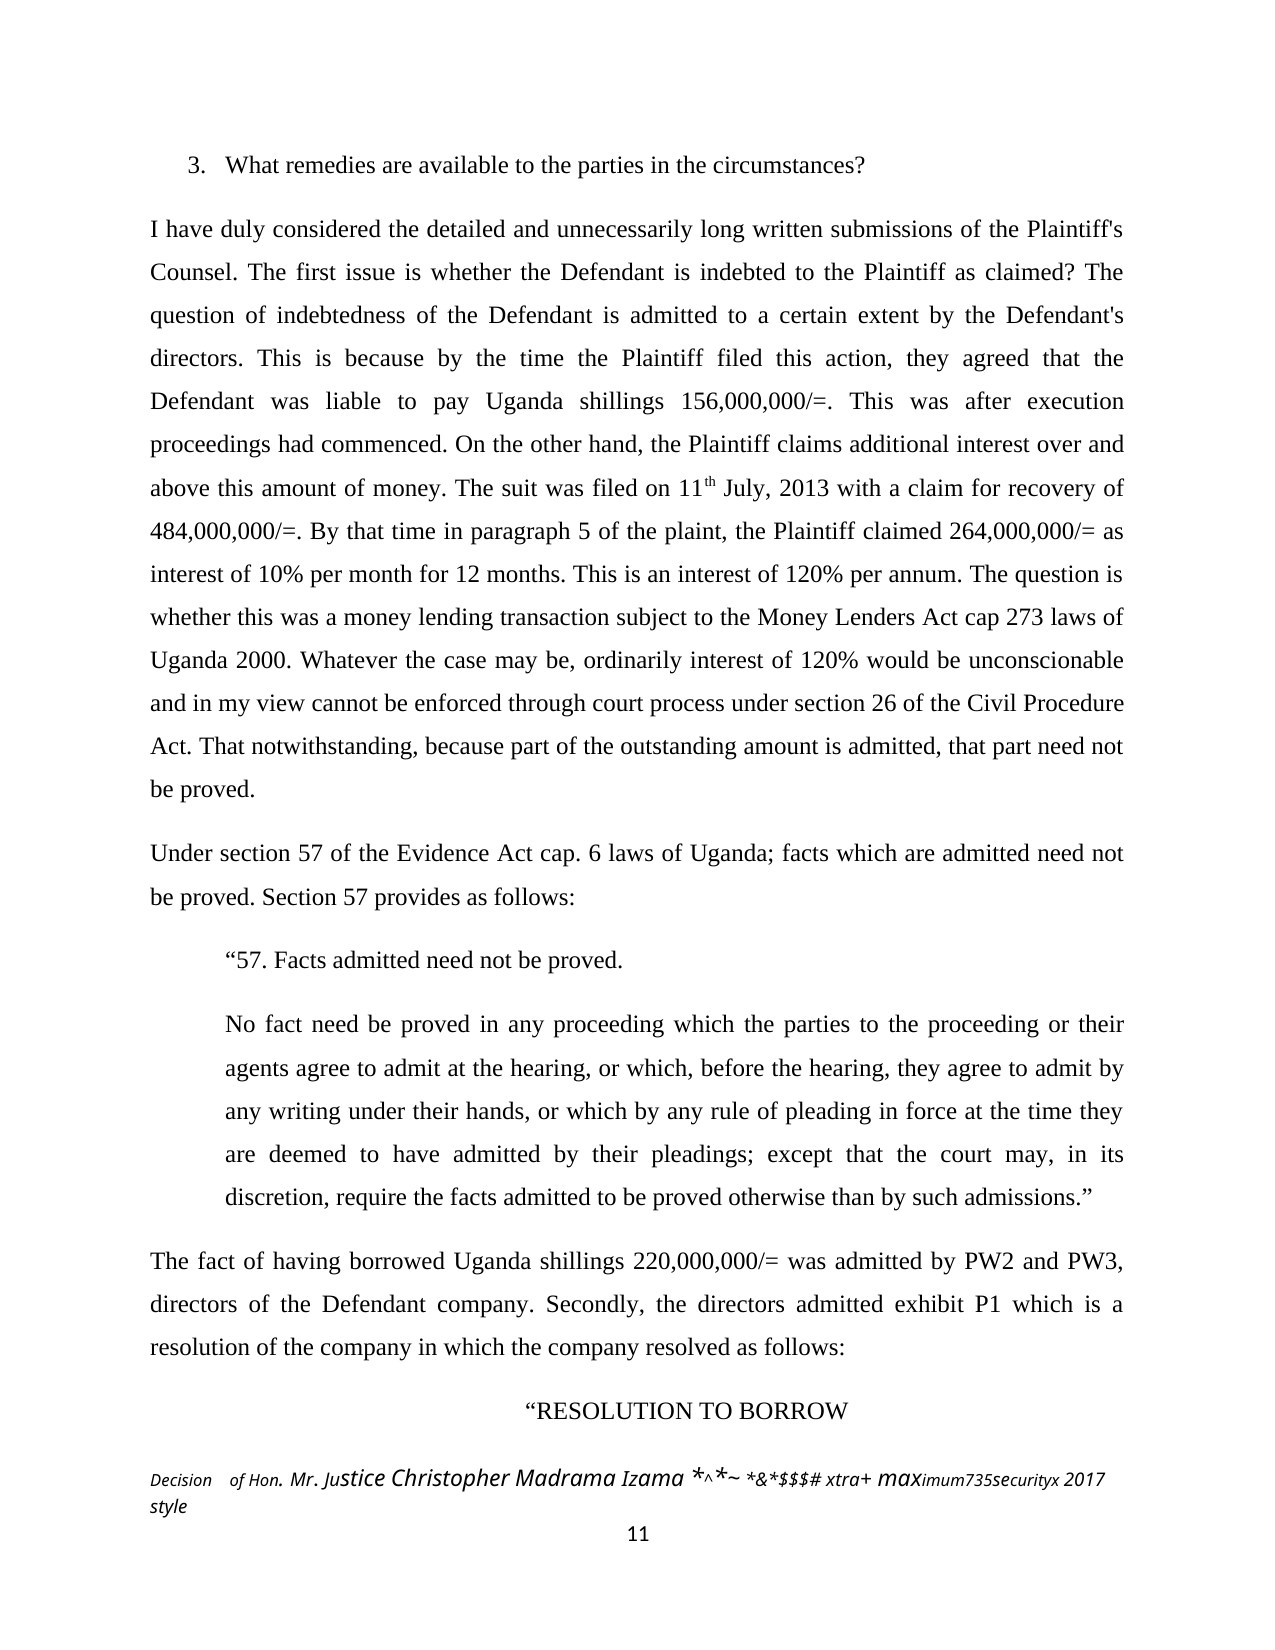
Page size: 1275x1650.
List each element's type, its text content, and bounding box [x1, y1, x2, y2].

text No fact need be proved in any proceeding which the parties to the proceeding or their agents agree to admit at the hearing, or which, before the hearing, they agree to admit by any writing under their hands, or which by any rule of pleading in force at the time they are deemed to have admitted by their pleadings; except that the court may, in its discretion, require the facts admitted to be proved otherwise than by such admissions.” [225, 1009, 1125, 1211]
text Under section 57 of the Evidence Act cap. 6 laws of Uganda; facts which are admitted need not be proved. Section 57 provides as follows: [150, 838, 1125, 910]
text The fact of having borrowed Uganda shillings 220,000,000/= was admitted by PW2 and PW3, directors of the Defendant company. Secondly, the directors admitted exhibit P1 which is a resolution of the company in which the company resolved as follows: [150, 1246, 1125, 1361]
text “RESOLUTION TO BORROW [150, 1396, 1125, 1425]
text I have duly considered the detailed and unnecessarily long written submissions of the Plaintiff's Counsel. The first issue is whether the Defendant is indebted to the Plaintiff as claimed? The question of indebtedness of the Defendant is admitted to a certain extent by the Defendant's directors. This is because by the time the Plaintiff filed this action, they agreed that the Defendant was liable to pay Uganda shillings 156,000,000/=. This was after execution proceedings had commenced. On the other hand, the Plaintiff claims additional interest over and above this amount of money. The suit was filed on 11th July, 2013 with a claim for recovery of 484,000,000/=. By that time in paragraph 5 of the plaint, the Plaintiff claimed 264,000,000/= as interest of 10% per month for 12 months. This is an interest of 120% per annum. The question is whether this was a money lending transaction subject to the Money Lenders Act cap 273 laws of Uganda 2000. Whatever the case may be, ordinarily interest of 120% would be unconscionable and in my view cannot be enforced through court process under section 26 of the Civil Procedure Act. That notwithstanding, because part of the outstanding amount is admitted, that part need not be proved. [150, 214, 1125, 803]
list What remedies are available to the parties in the circumstances? [187, 150, 1125, 179]
text “57. Facts admitted need not be proved. [150, 946, 1125, 974]
